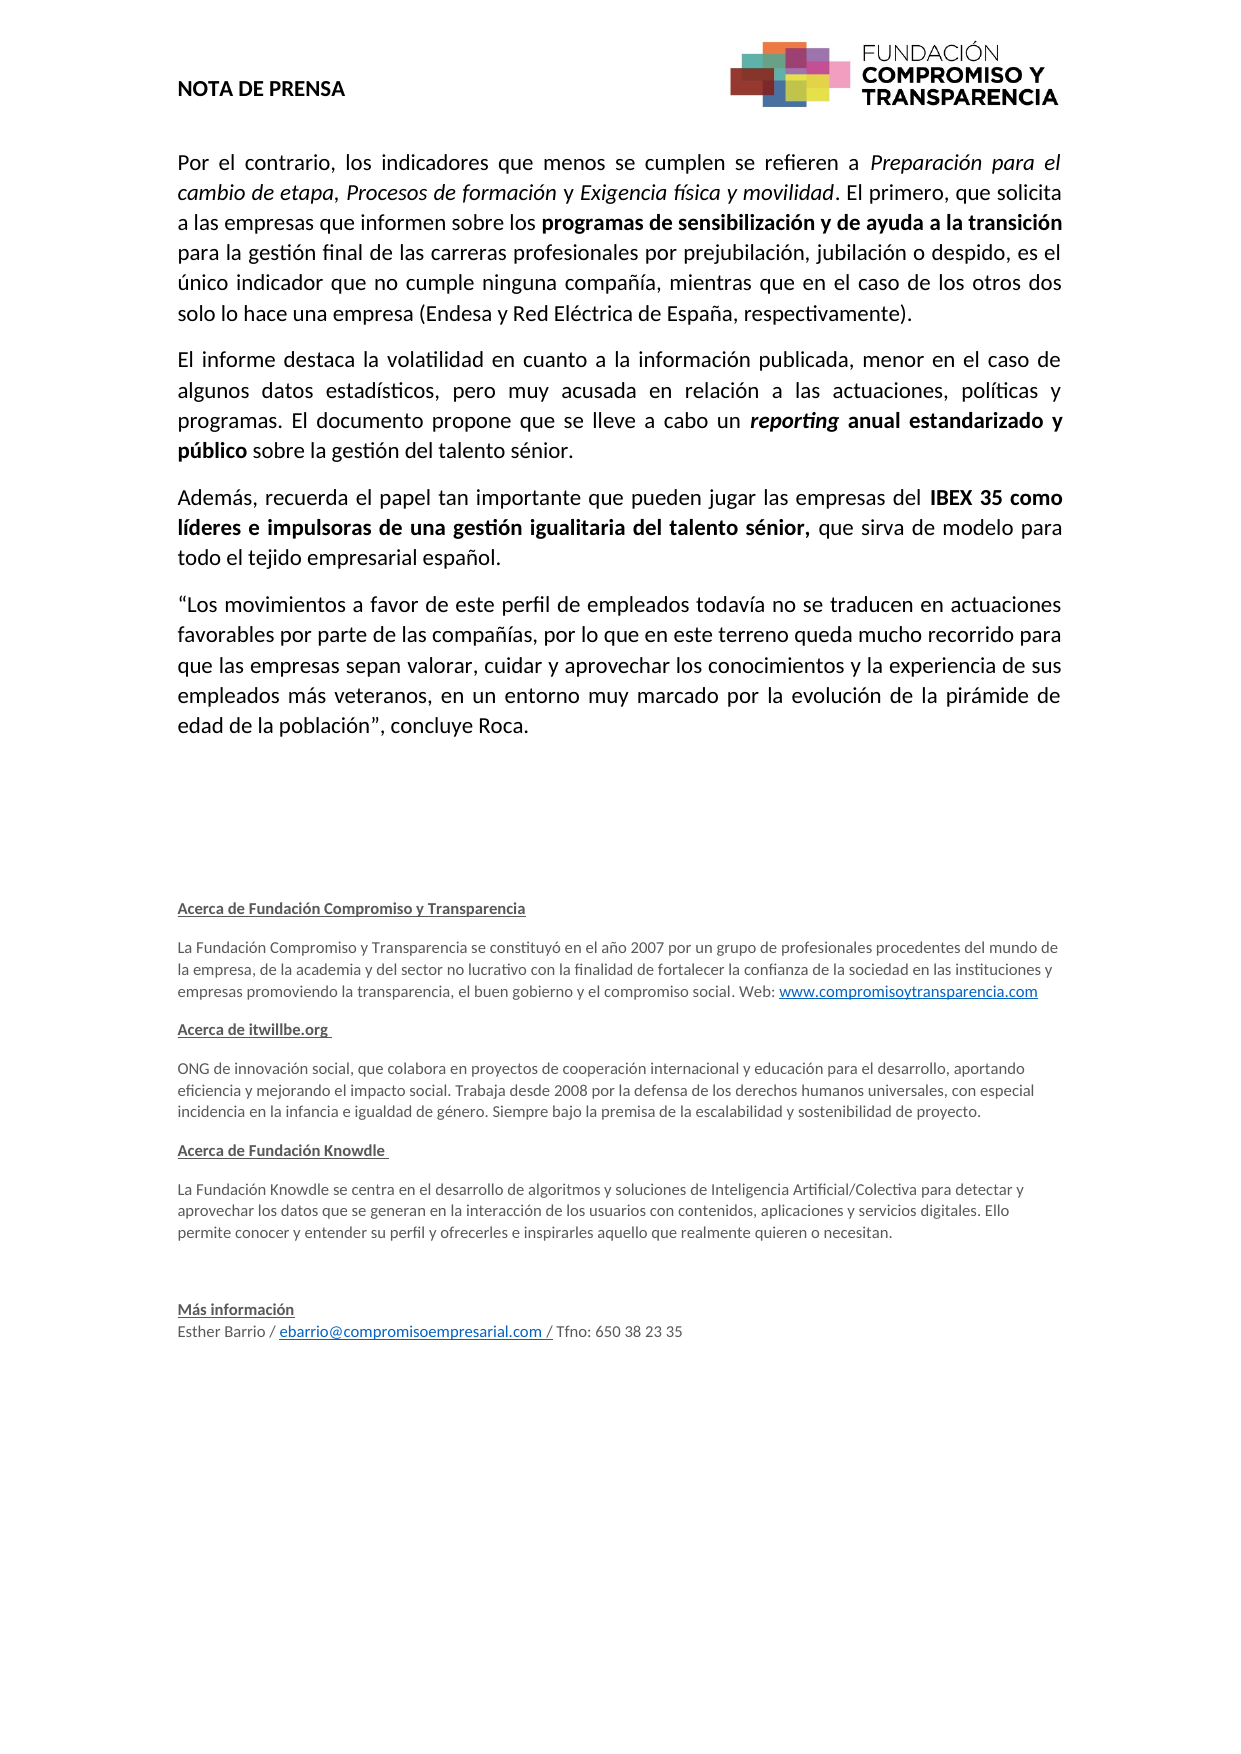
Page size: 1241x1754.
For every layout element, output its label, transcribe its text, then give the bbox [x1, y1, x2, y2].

text Además, recuerda el papel tan importante que pueden jugar las empresas del IBEX 35 como líderes e impulsoras de una gestión igualitaria del talento sénior, que sirva de modelo para todo el tejido empresarial español. [177, 483, 1063, 571]
picture [725, 22, 1063, 118]
text La Fundación Compromiso y Transparencia se constituyó en el año 2007 por un grupo de profesionales procedentes del mundo de la empresa, de la academia y del sector no lucrativo con la finalidad de fortalecer la confianza de la sociedad en las instituciones y empresas promoviendo la transparencia, el buen gobierno y el compromiso social. Web: www.compromisoytransparencia.com [177, 937, 1063, 1001]
text Por el contrario, los indicadores que menos se cumplen se refieren a Preparación para el cambio de etapa, Procesos de formación y Exigencia física y movilidad. El primero, que solicita a las empresas que informen sobre los programas de sensibilización y de ayuda a la transición para la gestión final de las carreras profesionales por prejubilación, jubilación o despido, es el único indicador que no cumple ninguna compañía, mientras que en el caso de los otros dos solo lo hace una empresa (Endesa y Red Eléctrica de España, respectivamente). [177, 148, 1063, 327]
text Acerca de Fundación Compromiso y Transparencia [177, 899, 1063, 919]
text ONG de innovación social, que colabora en proyectos de cooperación internacional y educación para el desarrollo, aportando eficiencia y mejorando el impacto social. Trabaja desde 2008 por la defensa de los derechos humanos universales, con especial incidencia en la infancia e igualdad de género. Siempre bajo la premisa de la escalabilidad y sostenibilidad de proyecto. [177, 1058, 1063, 1122]
text El informe destaca la volatilidad en cuanto a la información publicada, menor en el caso de algunos datos estadísticos, pero muy acusada en relación a las actuaciones, políticas y programas. El documento propone que se lleve a cabo un reporting anual estandarizado y público sobre la gestión del talento sénior. [177, 346, 1063, 464]
text Acerca de Fundación Knowdle [177, 1140, 1063, 1161]
text “Los movimientos a favor de este perfil de empleados todavía no se traducen en actuaciones favorables por parte de las compañías, por lo que en este terreno queda mucho recorrido para que las empresas sepan valorar, cuidar y aprovechar los conocimientos y la experiencia de sus empleados más veteranos, en un entorno muy marcado por la evolución de la pirámide de edad de la población”, concluye Roca. [177, 590, 1063, 739]
text Más información Esther Barrio / ebarrio@compromisoempresarial.com / Tfno: 650 38 23 35 [177, 1300, 1063, 1342]
text La Fundación Knowdle se centra en el desarrollo de algoritmos y soluciones de Inteligencia Artificial/Colectiva para detectar y aprovechar los datos que se generan en la interacción de los usuarios con contenidos, aplicaciones y servicios digitales. Ello permite conocer y entender su perfil y ofrecerles e inspirarles aquello que realmente quieren o necesitan. [177, 1179, 1063, 1243]
text Acerca de itwillbe.org [177, 1019, 1063, 1040]
